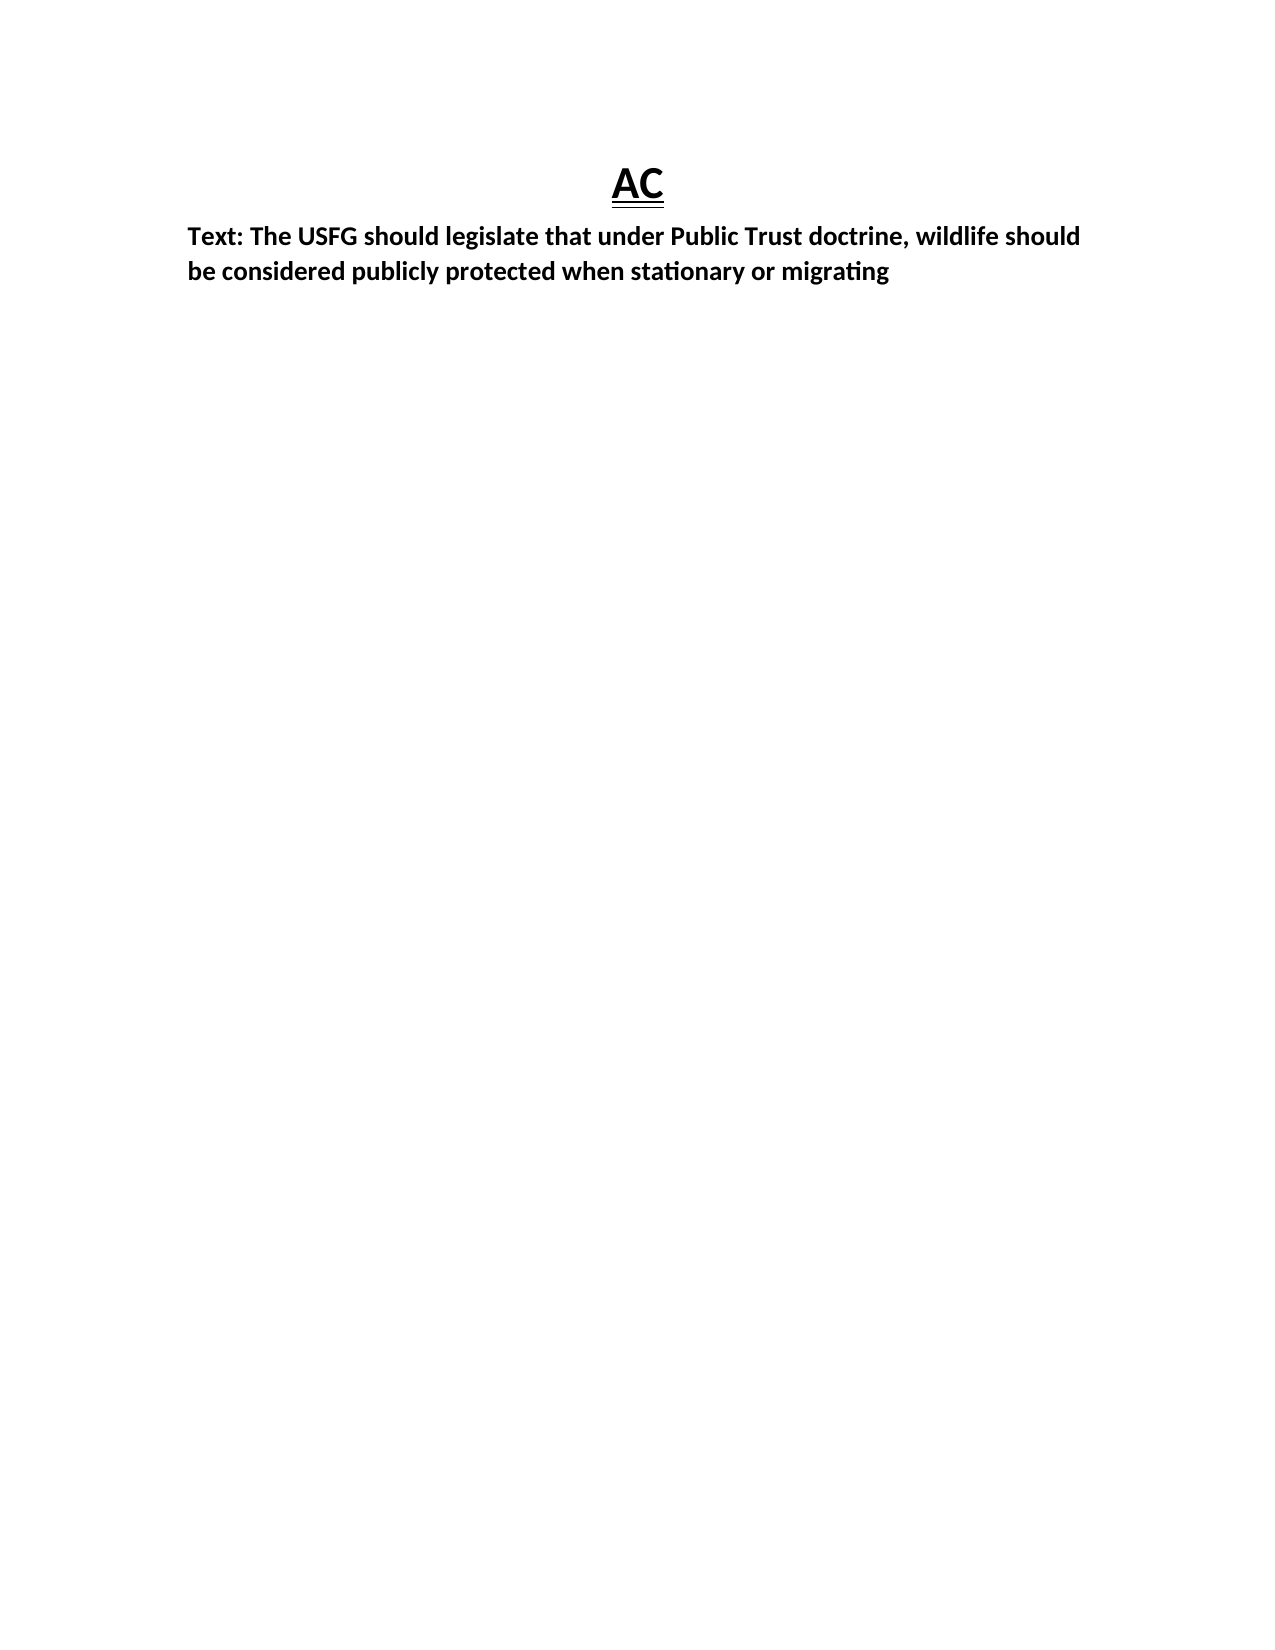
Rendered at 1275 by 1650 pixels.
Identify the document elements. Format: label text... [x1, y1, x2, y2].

subtitle AC [187, 154, 1087, 210]
subtitle Text: The USFG should legislate that under Public Trust doctrine, wildlife should be considered publicly protected when stationary or migrating [187, 219, 1087, 287]
